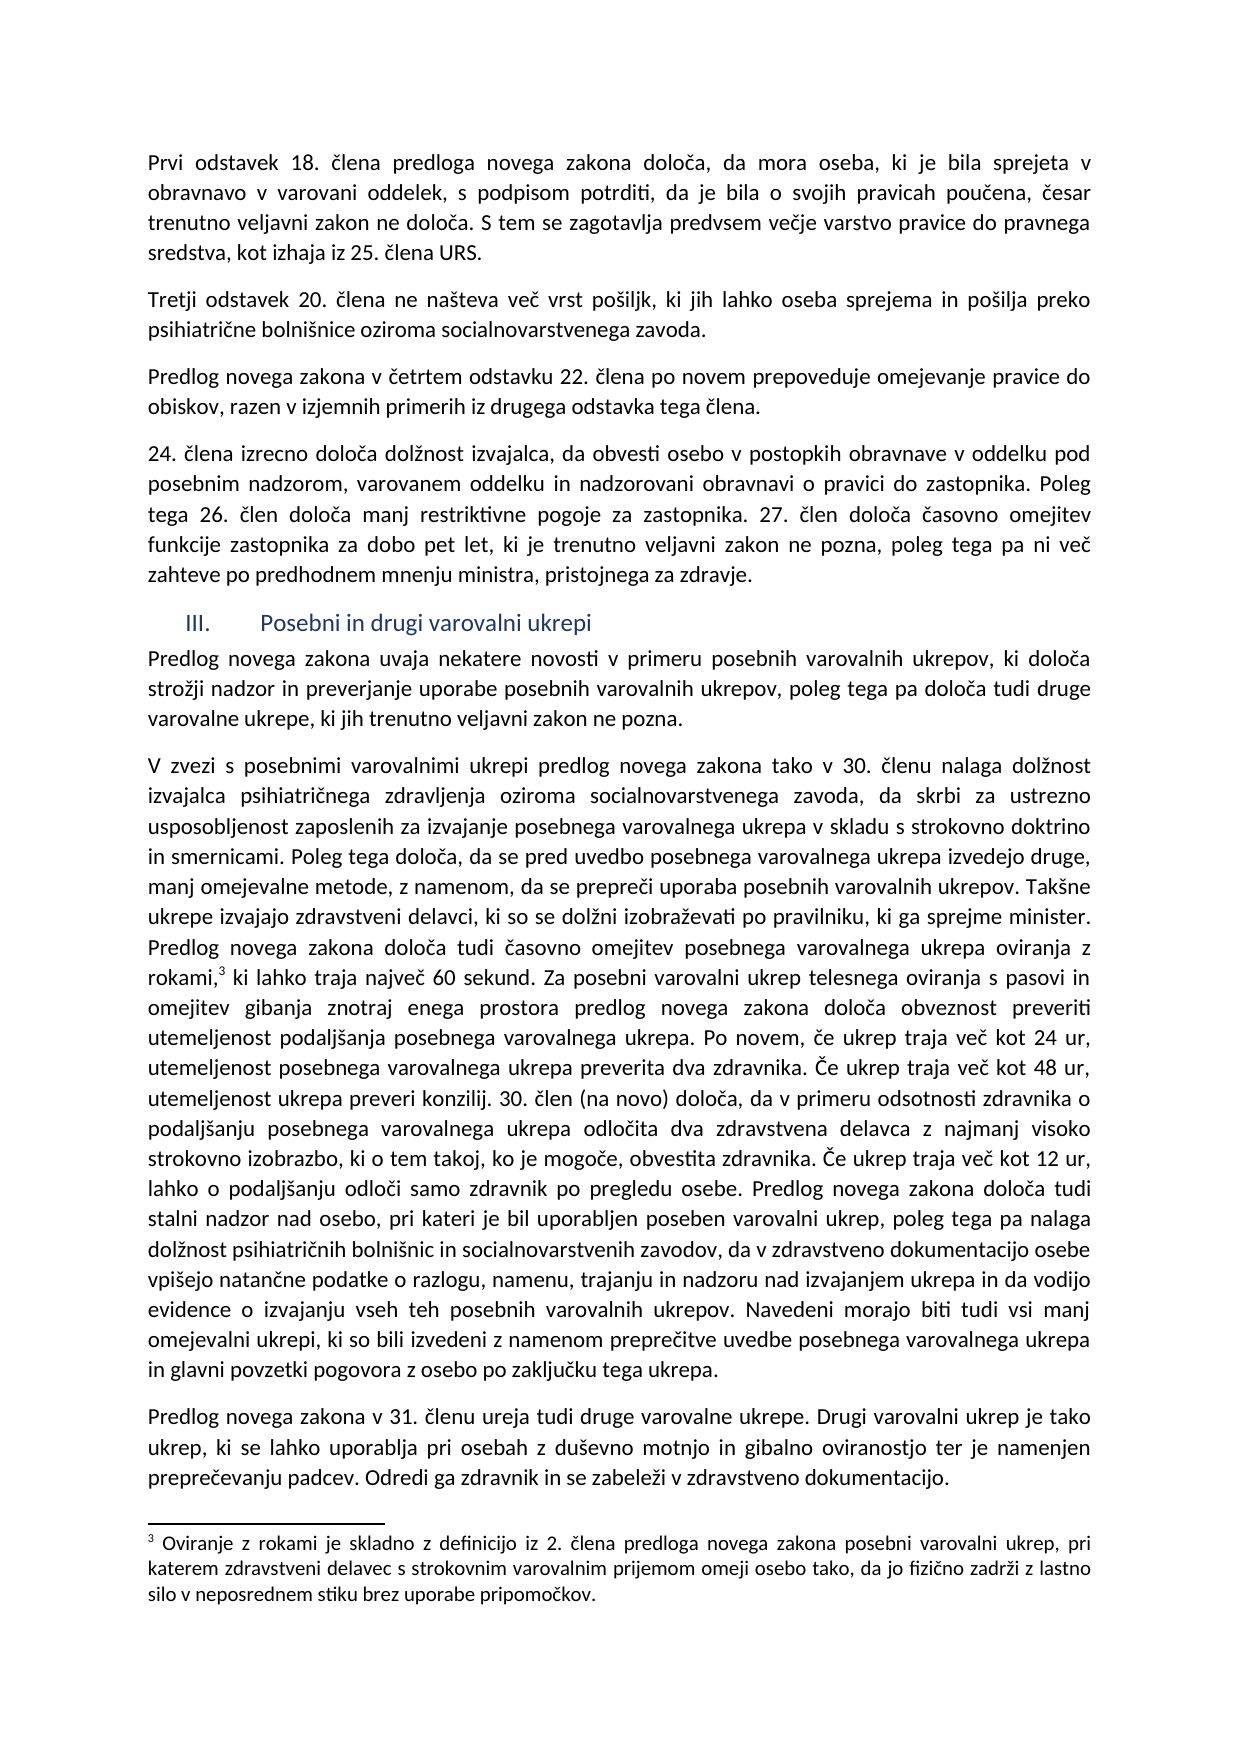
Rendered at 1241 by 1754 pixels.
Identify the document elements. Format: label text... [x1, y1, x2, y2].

text Predlog novega zakona v četrtem odstavku 22. člena po novem prepoveduje omejevanje pravice do obiskov, razen v izjemnih primerih iz drugega odstavka tega člena. [148, 362, 1093, 420]
text V zvezi s posebnimi varovalnimi ukrepi predlog novega zakona tako v 30. členu nalaga dolžnost izvajalca psihiatričnega zdravljenja oziroma socialnovarstvenega zavoda, da skrbi za ustrezno usposobljenost zaposlenih za izvajanje posebnega varovalnega ukrepa v skladu s strokovno doktrino in smernicami. Poleg tega določa, da se pred uvedbo posebnega varovalnega ukrepa izvedejo druge, manj omejevalne metode, z namenom, da se prepreči uporaba posebnih varovalnih ukrepov. Takšne ukrepe izvajajo zdravstveni delavci, ki so se dolžni izobraževati po pravilniku, ki ga sprejme minister. Predlog novega zakona določa tudi časovno omejitev posebnega varovalnega ukrepa oviranja z rokami, ki lahko traja največ 60 sekund. Za posebni varovalni ukrep telesnega oviranja s pasovi in omejitev gibanja znotraj enega prostora predlog novega zakona določa obveznost preveriti utemeljenost podaljšanja posebnega varovalnega ukrepa. Po novem, če ukrep traja več kot 24 ur, utemeljenost posebnega varovalnega ukrepa preverita dva zdravnika. Če ukrep traja več kot 48 ur, utemeljenost ukrepa preveri konzilij. 30. člen (na novo) določa, da v primeru odsotnosti zdravnika o podaljšanju posebnega varovalnega ukrepa odločita dva zdravstvena delavca z najmanj visoko strokovno izobrazbo, ki o tem takoj, ko je mogoče, obvestita zdravnika. Če ukrep traja več kot 12 ur, lahko o podaljšanju odloči samo zdravnik po pregledu osebe. Predlog novega zakona določa tudi stalni nadzor nad osebo, pri kateri je bil uporabljen poseben varovalni ukrep, poleg tega pa nalaga dolžnost psihiatričnih bolnišnic in socialnovarstvenih zavodov, da v zdravstveno dokumentacijo osebe vpišejo natančne podatke o razlogu, namenu, trajanju in nadzoru nad izvajanjem ukrepa in da vodijo evidence o izvajanju vseh teh posebnih varovalnih ukrepov. Navedeni morajo biti tudi vsi manj omejevalni ukrepi, ki so bili izvedeni z namenom preprečitve uvedbe posebnega varovalnega ukrepa in glavni povzetki pogovora z osebo po zaključku tega ukrepa. [148, 751, 1093, 1383]
text Tretji odstavek 20. člena ne našteva več vrst pošiljk, ki jih lahko oseba sprejema in pošilja preko psihiatrične bolnišnice oziroma socialnovarstvenega zavoda. [148, 285, 1093, 343]
text Prvi odstavek 18. člena predloga novega zakona določa, da mora oseba, ki je bila sprejeta v obravnavo v varovani oddelek, s podpisom potrditi, da je bila o svojih pravicah poučena, česar trenutno veljavni zakon ne določa. S tem se zagotavlja predvsem večje varstvo pravice do pravnega sredstva, kot izhaja iz 25. člena URS. [148, 148, 1093, 266]
text Predlog novega zakona v 31. členu ureja tudi druge varovalne ukrepe. Drugi varovalni ukrep je tako ukrep, ki se lahko uporablja pri osebah z duševno motnjo in gibalno oviranostjo ter je namenjen preprečevanju padcev. Odredi ga zdravnik in se zabeleži v zdravstveno dokumentacijo. [148, 1402, 1093, 1491]
text 24. člena izrecno določa dolžnost izvajalca, da obvesti osebo v postopkih obravnave v oddelku pod posebnim nadzorom, varovanem oddelku in nadzorovani obravnavi o pravici do zastopnika. Poleg tega 26. člen določa manj restriktivne pogoje za zastopnika. 27. člen določa časovno omejitev funkcije zastopnika za dobo pet let, ki je trenutno veljavni zakon ne pozna, poleg tega pa ni več zahteve po predhodnem mnenju ministra, pristojnega za zdravje. [148, 439, 1093, 588]
subtitle Posebni in drugi varovalni ukrepi [185, 607, 1093, 637]
text Predlog novega zakona uvaja nekatere novosti v primeru posebnih varovalnih ukrepov, ki določa strožji nadzor in preverjanje uporabe posebnih varovalnih ukrepov, poleg tega pa določa tudi druge varovalne ukrepe, ki jih trenutno veljavni zakon ne pozna. [148, 644, 1093, 732]
